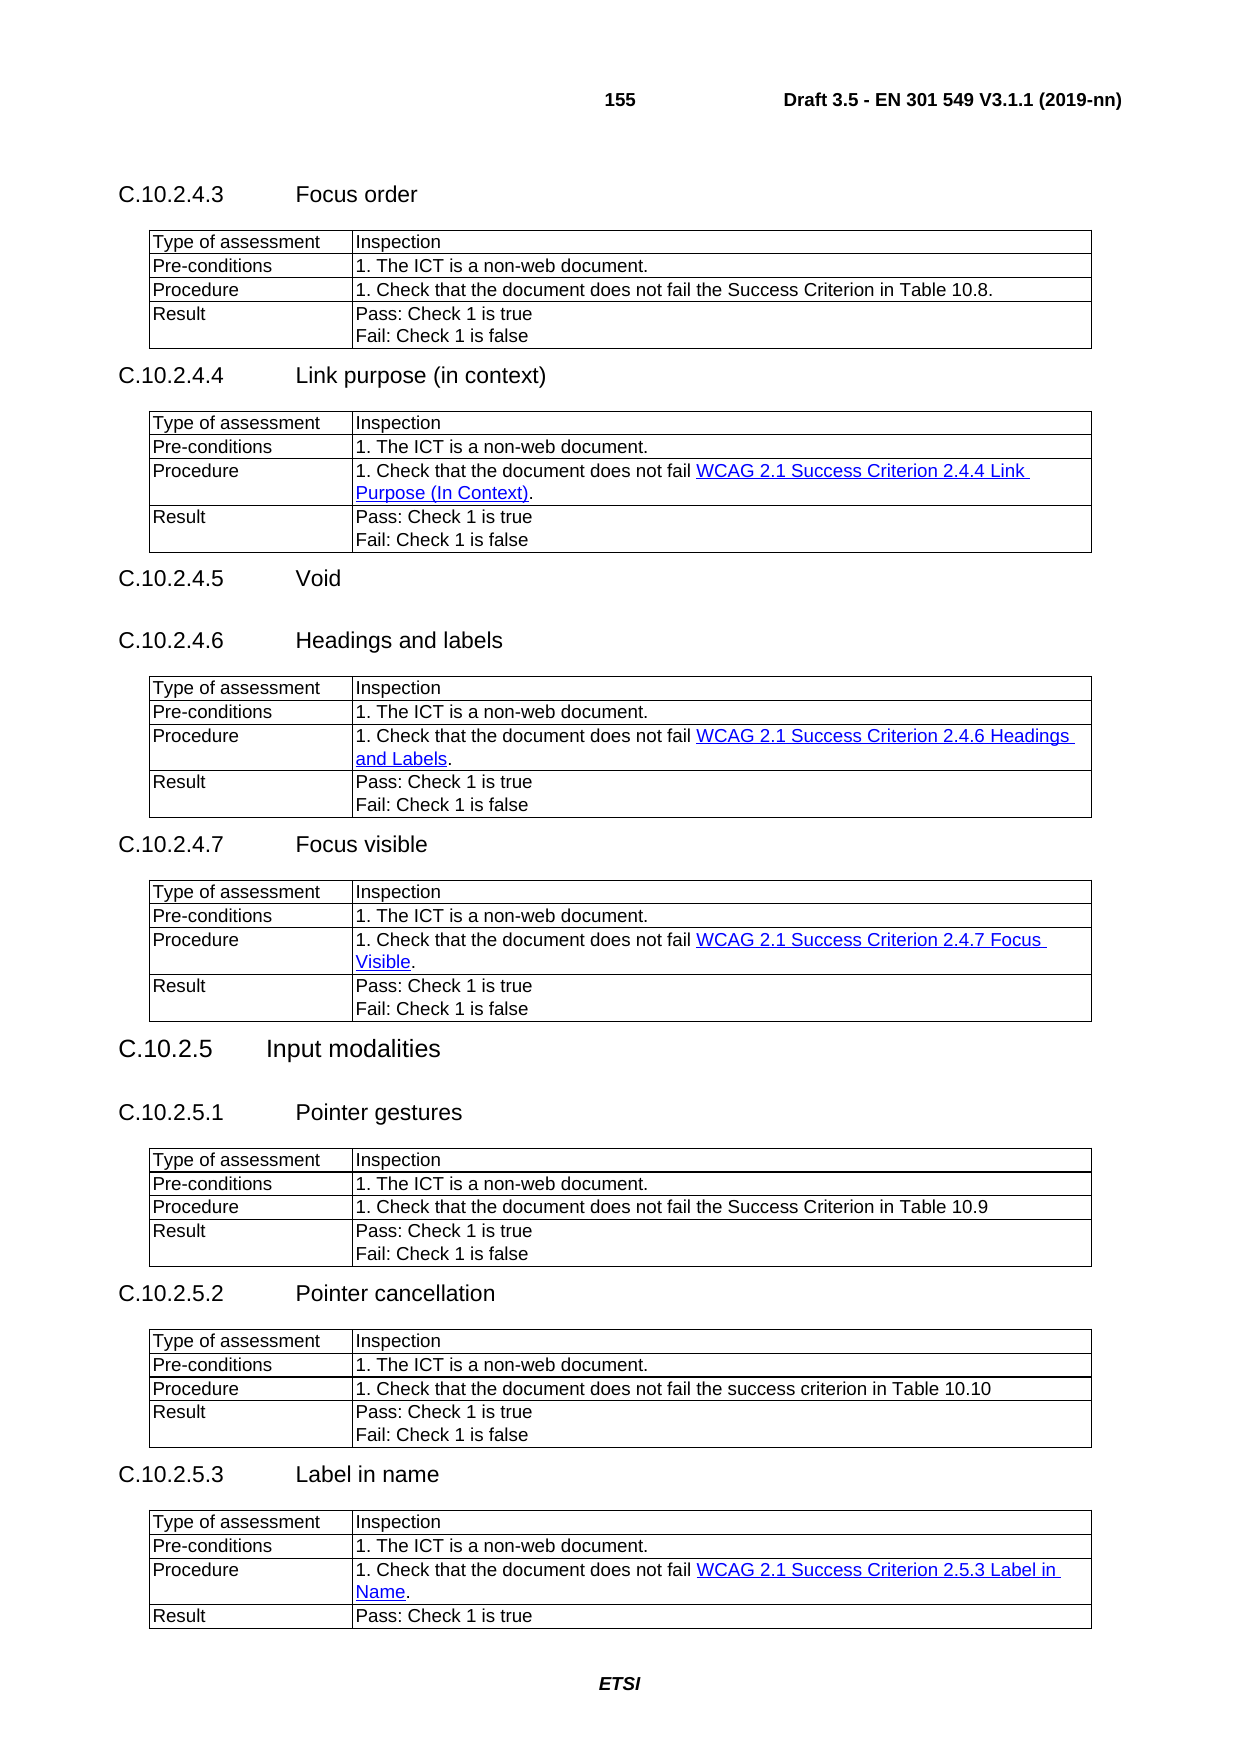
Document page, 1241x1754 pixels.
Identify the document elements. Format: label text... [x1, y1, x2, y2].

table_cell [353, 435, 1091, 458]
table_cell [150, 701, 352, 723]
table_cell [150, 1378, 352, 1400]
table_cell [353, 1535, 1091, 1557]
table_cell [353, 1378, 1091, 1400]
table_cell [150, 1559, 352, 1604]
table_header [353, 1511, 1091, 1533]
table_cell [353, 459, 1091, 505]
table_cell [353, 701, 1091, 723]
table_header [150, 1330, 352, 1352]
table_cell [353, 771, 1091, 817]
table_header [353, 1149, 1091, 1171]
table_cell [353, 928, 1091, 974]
subtitle C.10.2.5.3 Label in name [118, 1461, 1122, 1487]
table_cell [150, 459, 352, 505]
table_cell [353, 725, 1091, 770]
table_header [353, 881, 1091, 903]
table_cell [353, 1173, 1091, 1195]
subtitle C.10.2.4.7 Focus visible [118, 831, 1122, 857]
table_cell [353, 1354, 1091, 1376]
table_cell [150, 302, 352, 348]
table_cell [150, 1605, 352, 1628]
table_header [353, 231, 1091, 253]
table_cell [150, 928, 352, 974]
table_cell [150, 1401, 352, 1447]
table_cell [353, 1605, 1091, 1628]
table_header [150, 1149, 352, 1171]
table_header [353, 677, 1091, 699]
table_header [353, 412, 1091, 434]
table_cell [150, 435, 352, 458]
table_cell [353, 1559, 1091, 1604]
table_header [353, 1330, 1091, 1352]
subtitle C.10.2.4.5 Void [118, 565, 1122, 592]
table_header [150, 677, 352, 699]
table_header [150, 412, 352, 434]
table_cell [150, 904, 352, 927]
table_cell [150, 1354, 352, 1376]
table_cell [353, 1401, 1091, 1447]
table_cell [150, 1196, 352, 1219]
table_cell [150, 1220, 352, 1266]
subtitle C.10.2.4.3 Focus order [118, 181, 1122, 207]
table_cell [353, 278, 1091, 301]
subtitle C.10.2.4.4 Link purpose (in context) [118, 362, 1122, 388]
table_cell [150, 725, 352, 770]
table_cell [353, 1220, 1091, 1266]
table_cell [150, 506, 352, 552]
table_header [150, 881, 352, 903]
subtitle C.10.2.5.1 Pointer gestures [118, 1098, 1122, 1125]
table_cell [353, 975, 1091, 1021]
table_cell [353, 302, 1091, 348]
subtitle C.10.2.5.2 Pointer cancellation [118, 1279, 1122, 1306]
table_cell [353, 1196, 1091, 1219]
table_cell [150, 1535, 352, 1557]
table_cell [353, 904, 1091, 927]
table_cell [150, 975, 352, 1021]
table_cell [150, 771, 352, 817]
subtitle C.10.2.4.6 Headings and labels [118, 627, 1122, 653]
subtitle C.10.2.5 Input modalities [118, 1034, 1122, 1063]
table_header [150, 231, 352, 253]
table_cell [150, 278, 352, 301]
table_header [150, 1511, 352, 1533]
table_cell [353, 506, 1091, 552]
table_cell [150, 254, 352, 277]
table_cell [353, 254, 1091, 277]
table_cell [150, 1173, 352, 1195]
